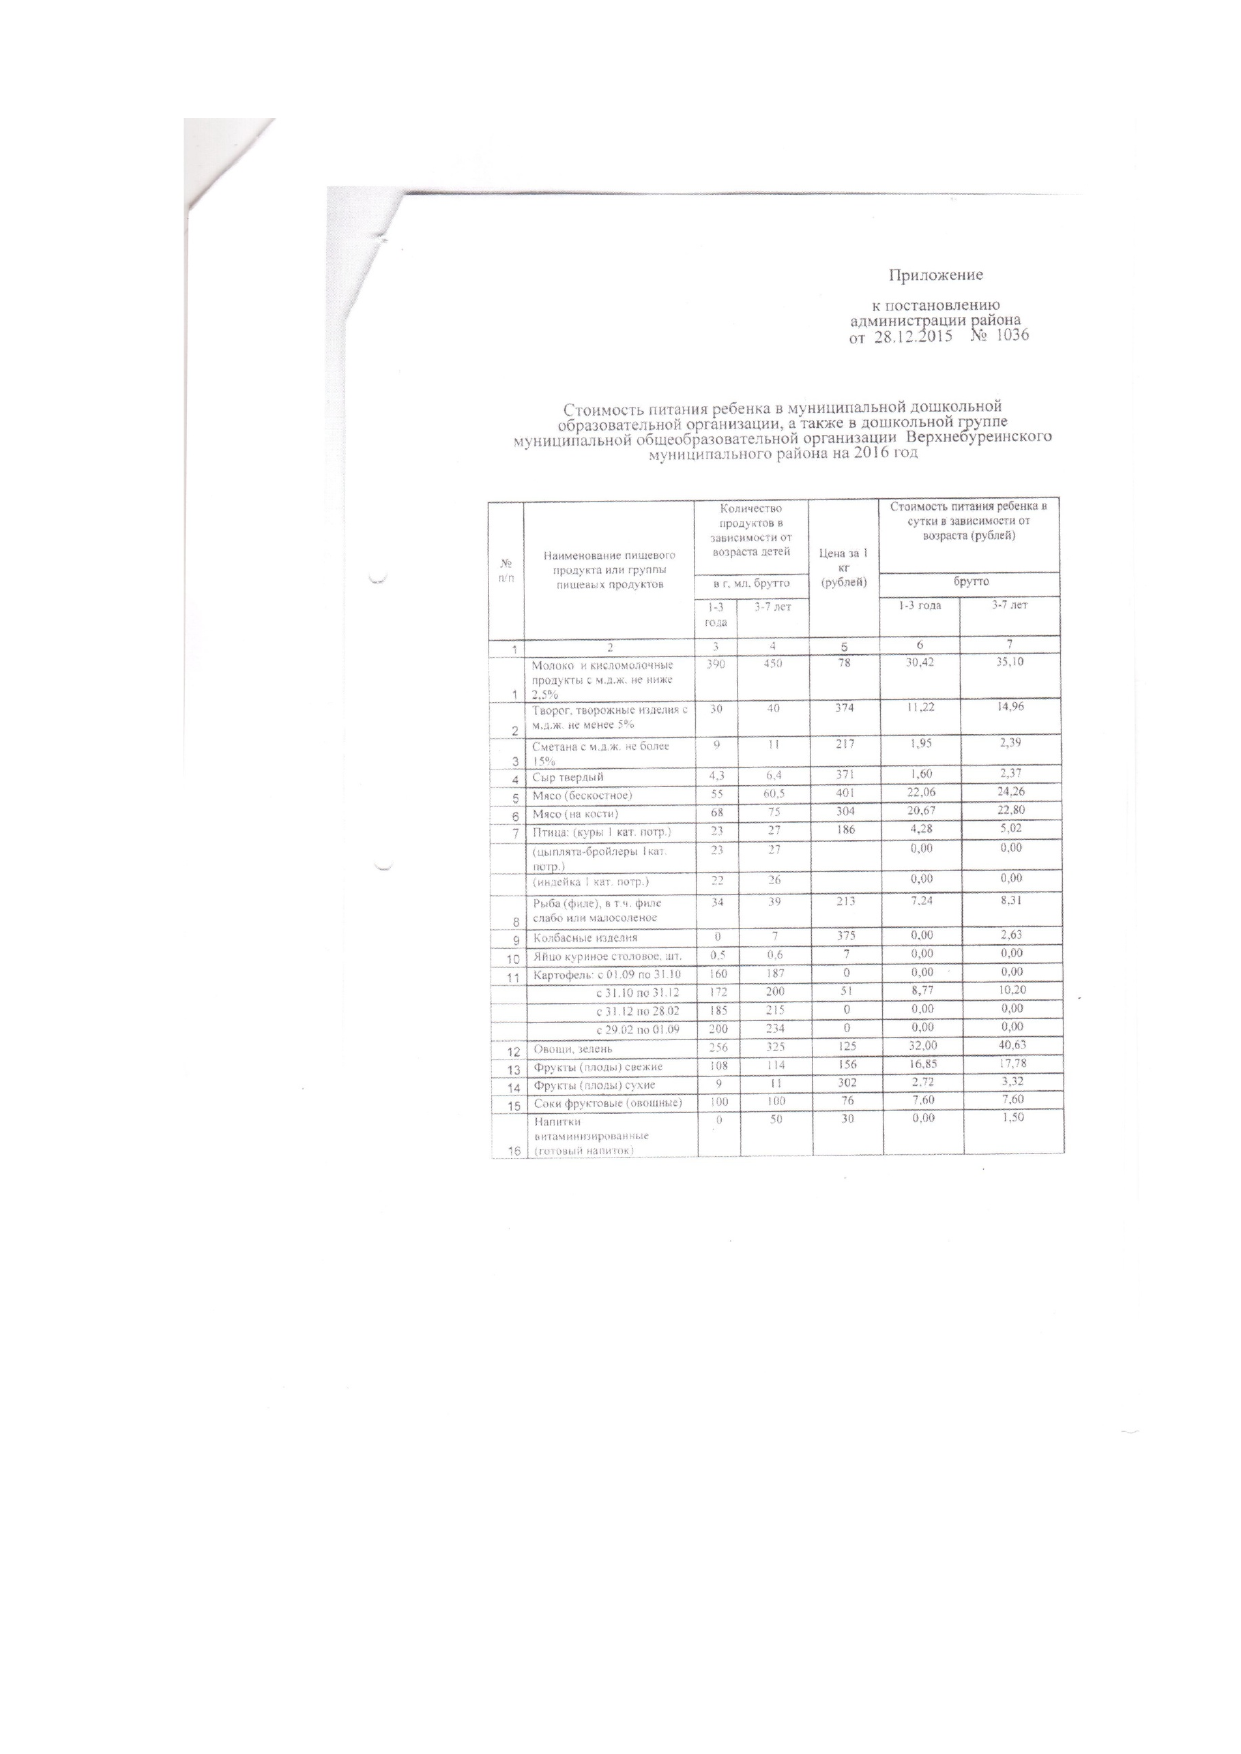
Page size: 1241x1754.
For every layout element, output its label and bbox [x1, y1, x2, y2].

picture [177, 118, 1152, 1458]
